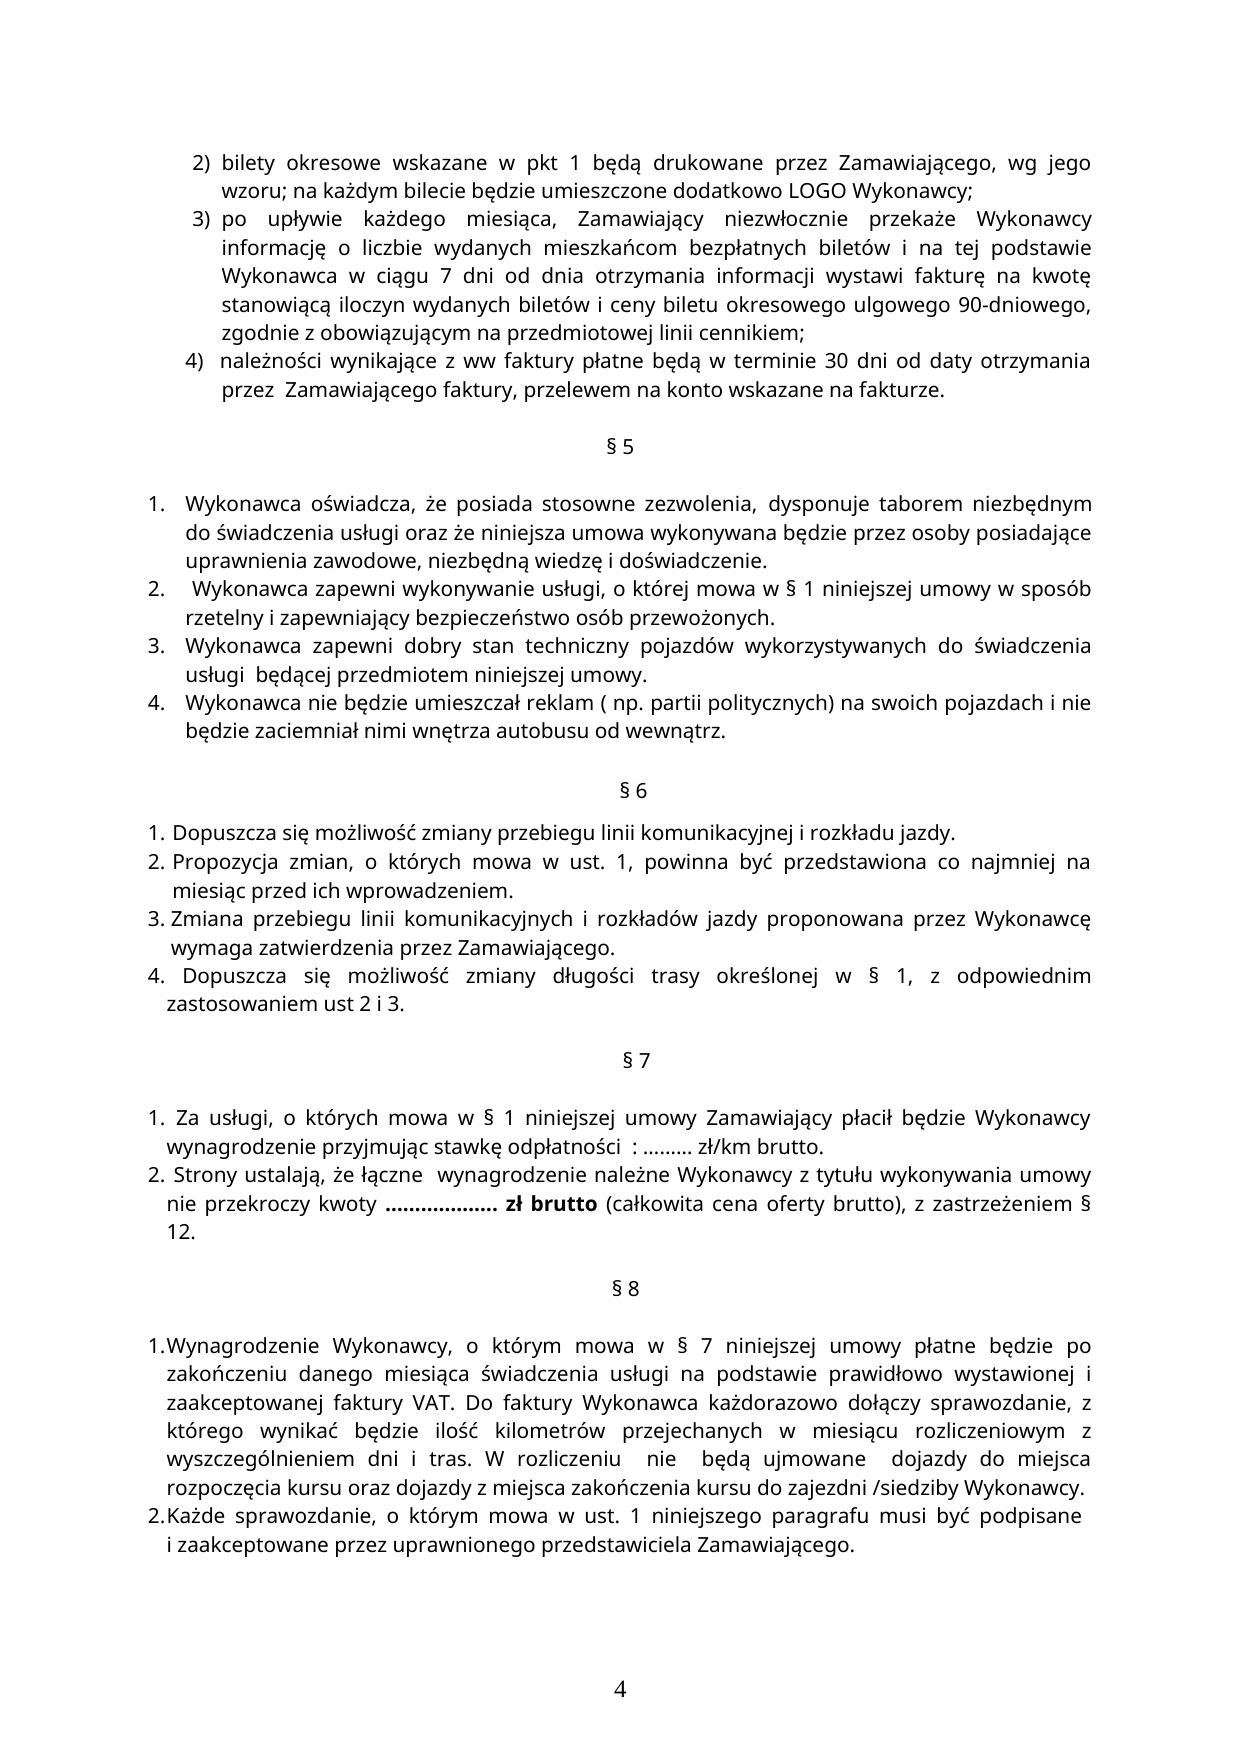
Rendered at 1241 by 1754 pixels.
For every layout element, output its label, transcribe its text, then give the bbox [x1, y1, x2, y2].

list po upływie każdego miesiąca, Zamawiający niezwłocznie przekaże Wykonawcy informację o liczbie wydanych mieszkańcom bezpłatnych biletów i na tej podstawie Wykonawca w ciągu 7 dni od dnia otrzymania informacji wystawi fakturę na kwotę stanowiącą iloczyn wydanych biletów i ceny biletu okresowego ulgowego 90-dniowego, zgodnie z obowiązującym na przedmiotowej linii cennikiem; [192, 204, 1093, 347]
list Wynagrodzenie Wykonawcy, o którym mowa w § 7 niniejszej umowy płatne będzie po zakończeniu danego miesiąca świadczenia usługi na podstawie prawidłowo wystawionej i zaakceptowanej faktury VAT. Do faktury Wykonawca każdorazowo dołączy sprawozdanie, z którego wynikać będzie ilość kilometrów przejechanych w miesiącu rozliczeniowym z wyszczególnieniem dni i tras. W rozliczeniu nie będą ujmowane dojazdy do miejsca rozpoczęcia kursu oraz dojazdy z miejsca zakończenia kursu do zajezdni /siedziby Wykonawcy. [148, 1331, 1093, 1501]
list Wykonawca zapewni wykonywanie usługi, o której mowa w § 1 niniejszej umowy w sposób rzetelny i zapewniający bezpieczeństwo osób przewożonych. [148, 574, 1093, 631]
list Wykonawca zapewni dobry stan techniczny pojazdów wykorzystywanych do świadczenia usługi będącej przedmiotem niniejszej umowy. [148, 631, 1093, 688]
text §6 [577, 776, 1093, 805]
list Każde sprawozdanie, o którym mowa w ust. 1 niniejszego paragrafu musi być podpisane i zaakceptowane przez uprawnionego przedstawiciela Zamawiającego. [148, 1501, 1093, 1558]
list Wykonawca oświadcza, że posiada stosowne zezwolenia, dysponuje taborem niezbędnym do świadczenia usługi oraz że niniejsza umowa wykonywana będzie przez osoby posiadające uprawnienia zawodowe, niezbędną wiedzę i doświadczenie. [148, 489, 1093, 574]
list Za usługi, o których mowa w § 1 niniejszej umowy Zamawiający płacił będzie Wykonawcy wynagrodzenie przyjmując stawkę odpłatności : ……… zł/km brutto. [148, 1103, 1093, 1160]
list Wykonawca nie będzie umieszczał reklam ( np. partii politycznych) na swoich pojazdach i nie będzie zaciemniał nimi wnętrza autobusu od wewnątrz. [148, 688, 1093, 745]
list Propozycja zmian, o których mowa w ust. 1, powinna być przedstawiona co najmniej na miesiąc przed ich wprowadzeniem. [148, 847, 1093, 904]
text 4) należności wynikające z ww faktury płatne będą w terminie 30 dni od daty otrzymania przez Zamawiającego faktury, przelewem na konto wskazane na fakturze. [185, 347, 1093, 403]
text 4. Dopuszcza się możliwość zmiany długości trasy określonej w § 1, z odpowiednim zastosowaniem ust 2 i 3. [148, 961, 1093, 1018]
text 3. Zmiana przebiegu linii komunikacyjnych i rozkładów jazdy proponowana przez Wykonawcę wymaga zatwierdzenia przez Zamawiającego. [148, 904, 1093, 961]
list bilety okresowe wskazane w pkt 1 będą drukowane przez Zamawiającego, wg jego wzoru; na każdym bilecie będzie umieszczone dodatkowo LOGO Wykonawcy; [192, 148, 1093, 204]
text §5 [148, 432, 1093, 460]
text § 7 [148, 1046, 1093, 1075]
text § 8 [148, 1274, 1093, 1302]
list Strony ustalają, że łączne wynagrodzenie należne Wykonawcy z tytułu wykonywania umowy nie przekroczy kwoty ………………. zł brutto (całkowita cena oferty brutto), z zastrzeżeniem § 12. [148, 1160, 1093, 1246]
list Dopuszcza się możliwość zmiany przebiegu linii komunikacyjnej i rozkładu jazdy. [148, 818, 1093, 847]
